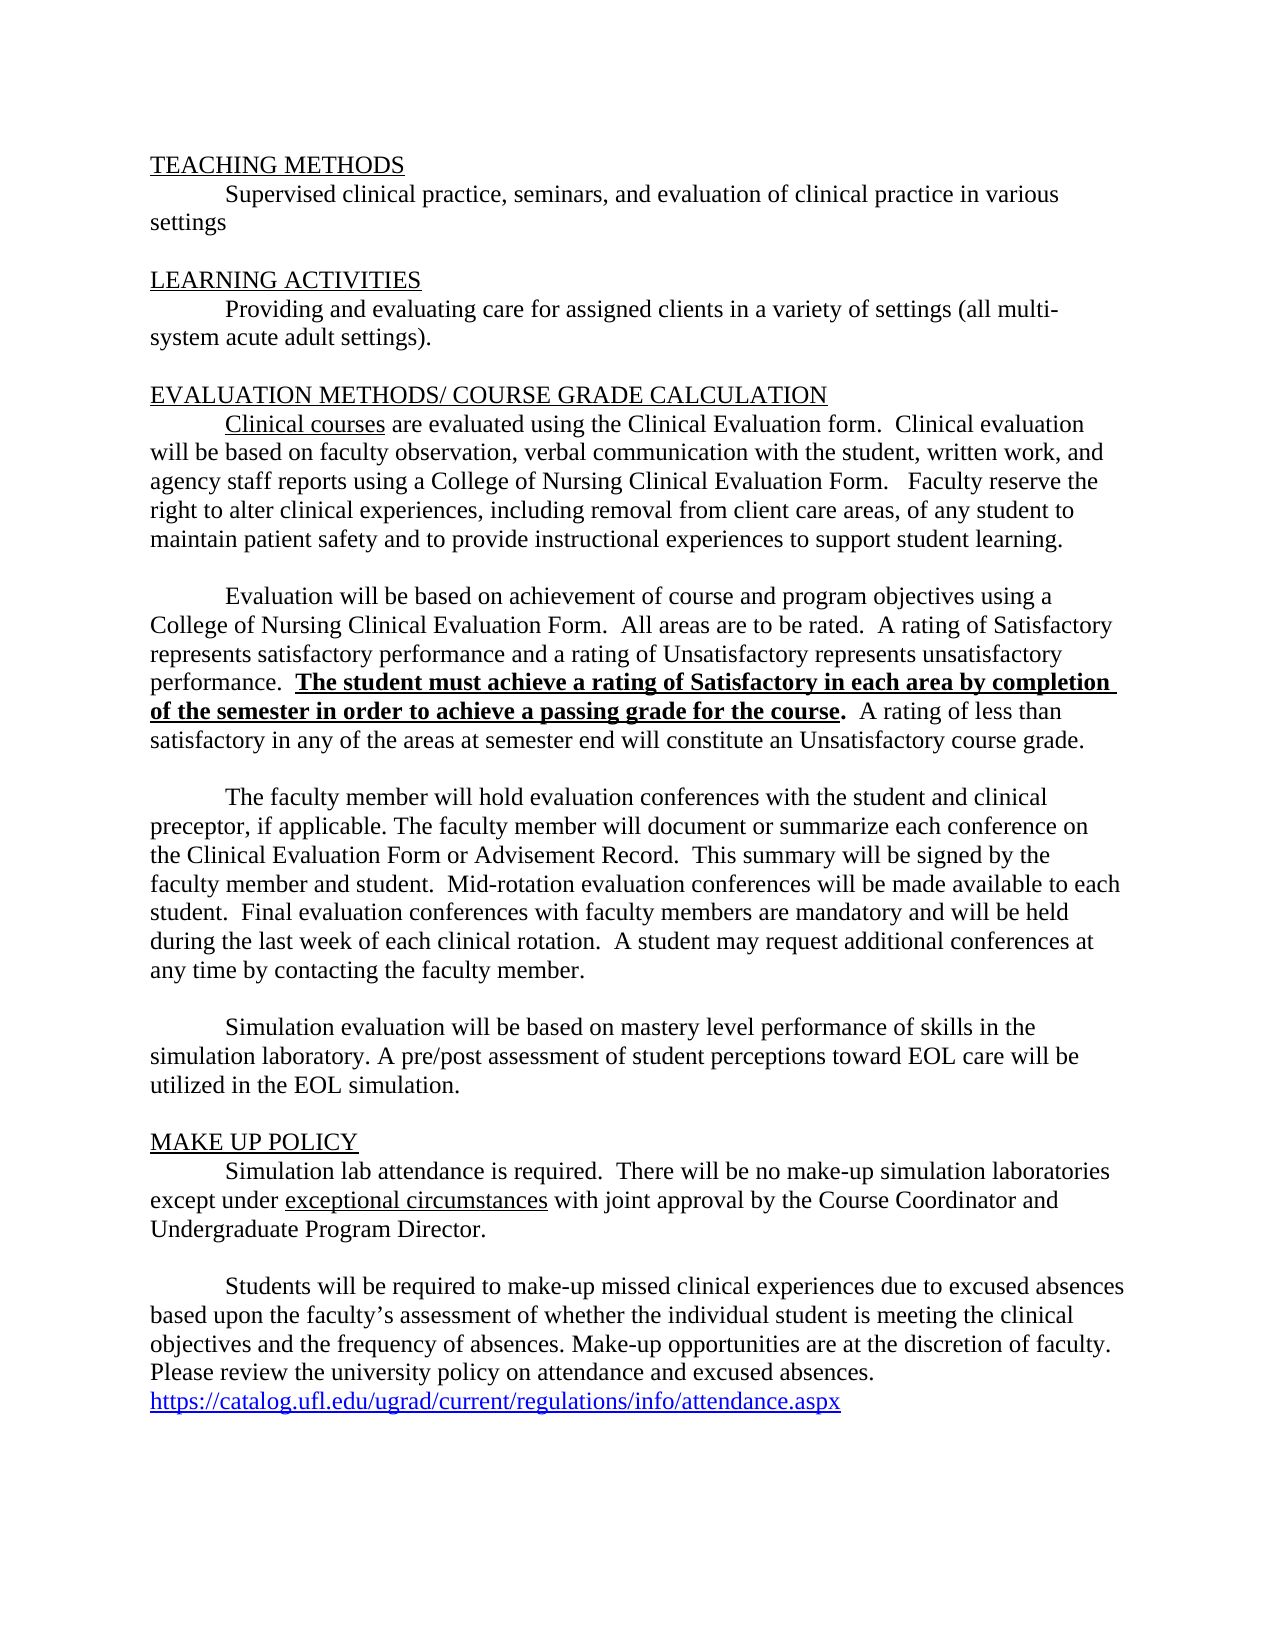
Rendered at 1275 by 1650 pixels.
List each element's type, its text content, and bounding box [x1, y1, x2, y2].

text MAKE UP POLICY [150, 1127, 1125, 1156]
text Supervised clinical practice, seminars, and evaluation of clinical practice in various settings [150, 179, 1125, 236]
text Clinical courses are evaluated using the Clinical Evaluation form. Clinical evaluation will be based on faculty observation, verbal communication with the student, written work, and agency staff reports using a College of Nursing Clinical Evaluation Form. Faculty reserve the right to alter clinical experiences, including removal from client care areas, of any student to maintain patient safety and to provide instructional experiences to support student learning. [150, 409, 1125, 552]
text TEACHING METHODS [150, 150, 1125, 179]
text Simulation lab attendance is required. There will be no make-up simulation laboratories except under exceptional circumstances with joint approval by the Course Coordinator and Undergraduate Program Director. [150, 1156, 1125, 1242]
text LEARNING ACTIVITIES [150, 265, 1125, 294]
text EVALUATION METHODS/ COURSE GRADE CALCULATION [150, 380, 1125, 409]
text Students will be required to make-up missed clinical experiences due to excused absences based upon the faculty’s assessment of whether the individual student is meeting the clinical objectives and the frequency of absences. Make-up opportunities are at the discretion of faculty. Please review the university policy on attendance and excused absences. https://catalog.ufl.edu/ugrad/current/regulations/info/attendance.aspx [150, 1271, 1125, 1415]
text Simulation evaluation will be based on mastery level performance of skills in the simulation laboratory. A pre/post assessment of student perceptions toward EOL care will be utilized in the EOL simulation. [150, 1012, 1125, 1099]
text Evaluation will be based on achievement of course and program objectives using a College of Nursing Clinical Evaluation Form. All areas are to be rated. A rating of Satisfactory represents satisfactory performance and a rating of Unsatisfactory represents unsatisfactory performance. The student must achieve a rating of Satisfactory in each area by completion of the semester in order to achieve a passing grade for the course. A rating of less than satisfactory in any of the areas at semester end will constitute an Unsatisfactory course grade. [150, 581, 1125, 754]
text The faculty member will hold evaluation conferences with the student and clinical preceptor, if applicable. The faculty member will document or summarize each conference on the Clinical Evaluation Form or Advisement Record. This summary will be signed by the faculty member and student. Mid-rotation evaluation conferences will be made available to each student. Final evaluation conferences with faculty members are mandatory and will be held during the last week of each clinical rotation. A student may request additional conferences at any time by contacting the faculty member. [150, 782, 1125, 984]
text Providing and evaluating care for assigned clients in a variety of settings (all multi-system acute adult settings). [150, 294, 1125, 351]
